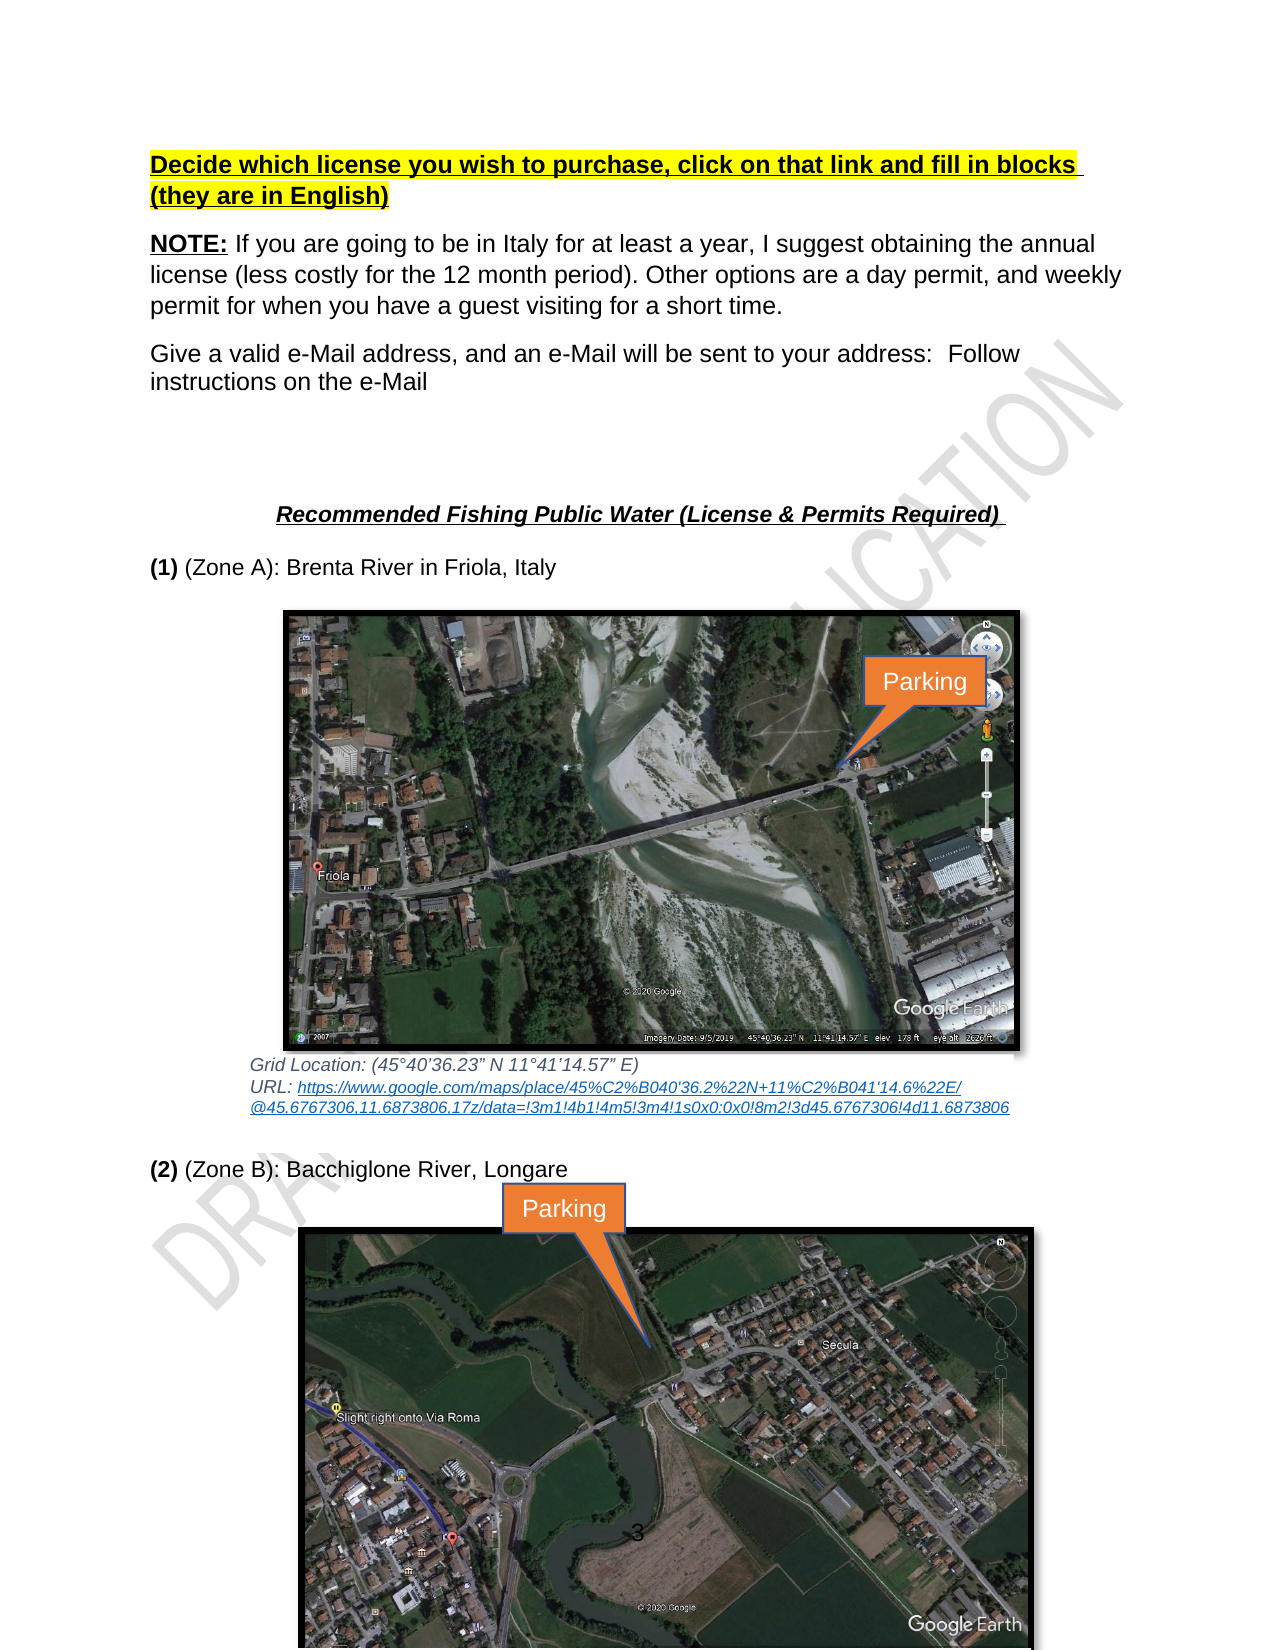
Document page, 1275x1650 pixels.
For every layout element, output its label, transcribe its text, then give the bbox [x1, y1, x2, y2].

text Give a valid e-Mail address, and an e-Mail will be sent to your address: Follow instructions on the e-Mail [150, 338, 1125, 396]
text (2) (Zone B): Bacchiglone River, Longare [150, 1156, 1125, 1182]
picture [289, 616, 1014, 1044]
picture [305, 1234, 1028, 1648]
text Decide which license you wish to purchase, click on that link and fill in blocks (they are in English) [150, 150, 1125, 210]
text (1) (Zone A): Brenta River in Friola, Italy [150, 554, 1125, 581]
text Recommended Fishing Public Water (License & Permits Required) [150, 501, 1125, 528]
text NOTE: If you are going to be in Italy for at least a year, I suggest obtaining the annual license (less costly for the 12 month period). Other options are a day permit, and weekly permit for when you have a guest visiting for a short time. [150, 229, 1125, 319]
